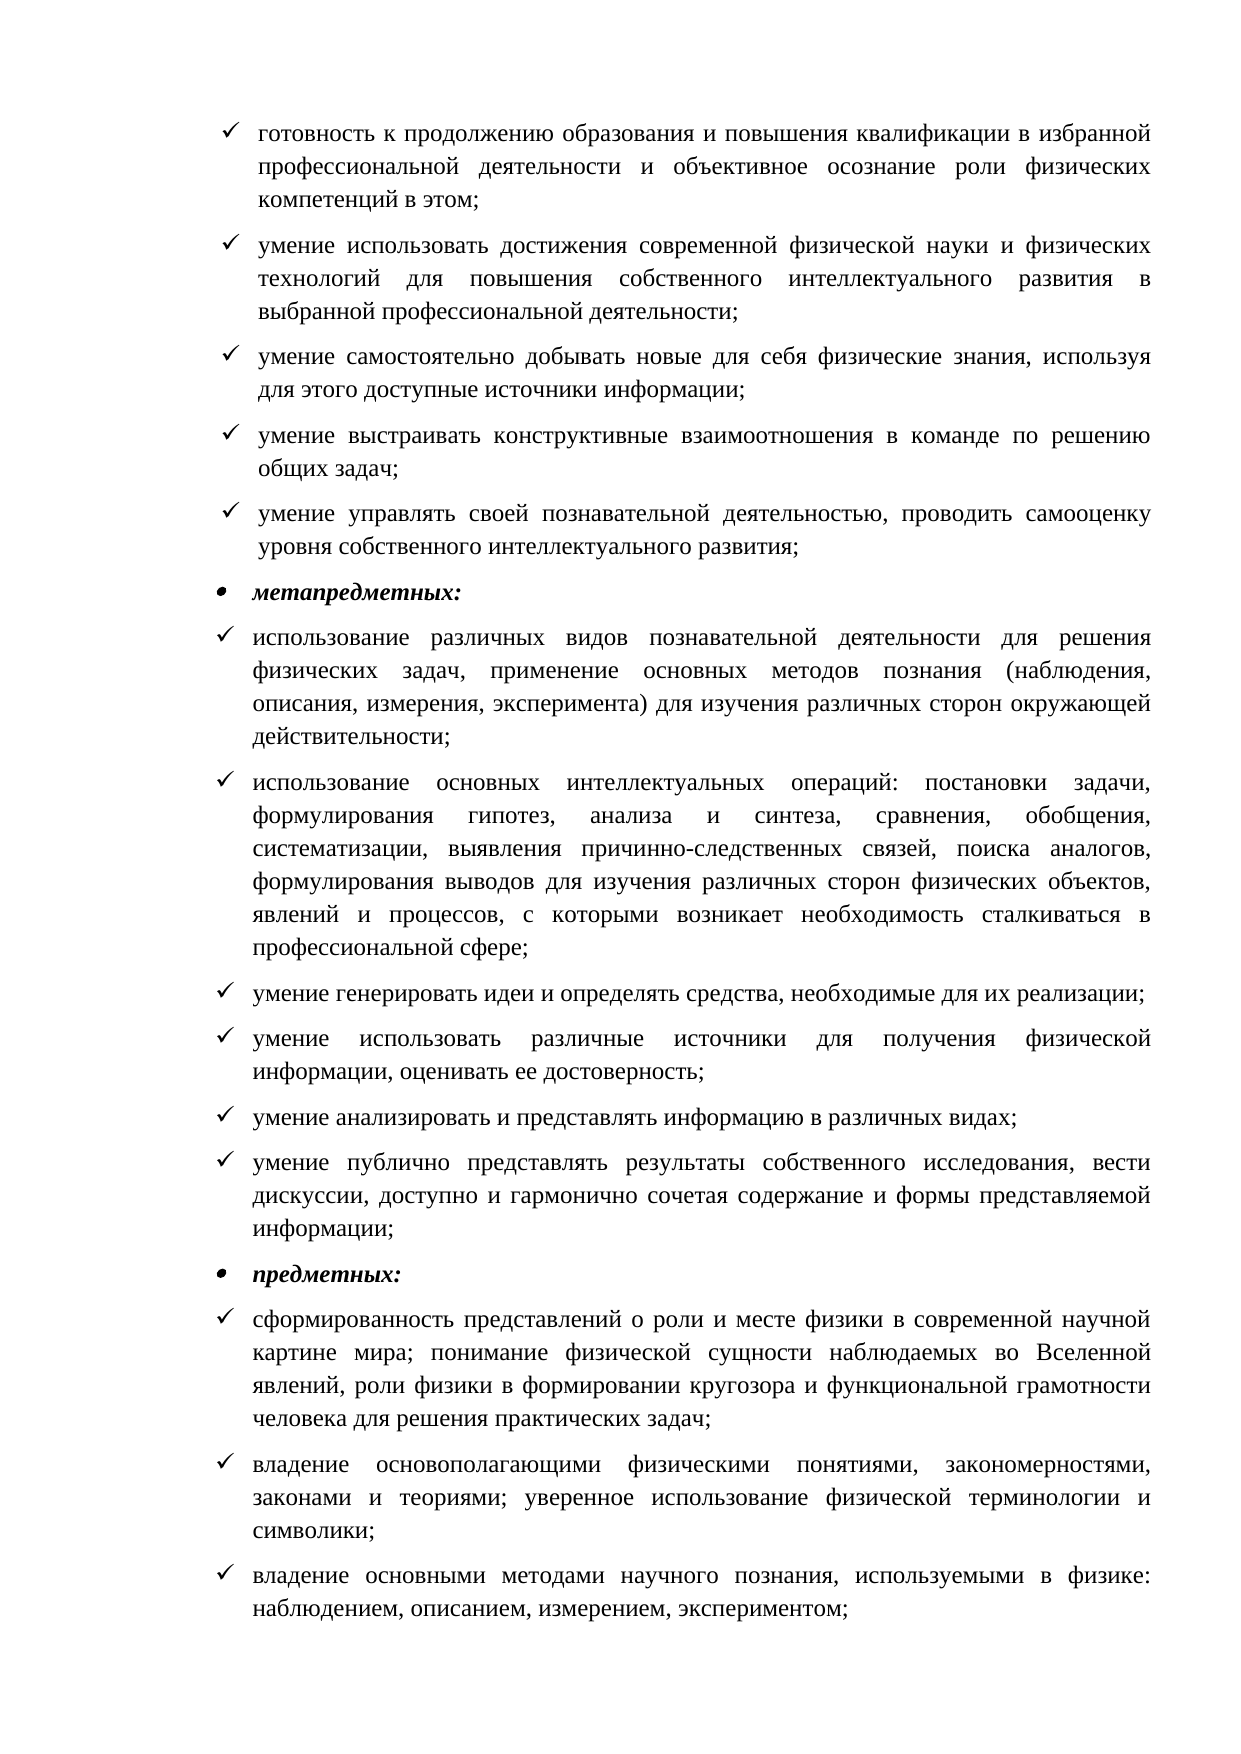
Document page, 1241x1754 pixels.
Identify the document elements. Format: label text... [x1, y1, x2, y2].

list умение выстраивать конструктивные взаимоотношения в команде по решению общих задач; [220, 420, 1152, 482]
list владение основополагающими физическими понятиями, закономерностями, законами и теориями; уверенное использование физической терминологии и символики; [215, 1449, 1152, 1544]
list использование основных интеллектуальных операций: постановки задачи, формулирования гипотез, анализа и синтеза, сравнения, обобщения, систематизации, выявления причинно-следственных связей, поиска аналогов, формулирования выводов для изучения различных сторон физических объектов, явлений и процессов, с которыми возникает необходимость сталкиваться в профессиональной сфере; [215, 767, 1152, 961]
list готовность к продолжению образования и повышения квалификации в избранной профессиональной деятельности и объективное осознание роли физических компетенций в этом; [220, 118, 1152, 213]
list умение генерировать идеи и определять средства, необходимые для их реализации; [215, 978, 1152, 1006]
list умение использовать различные источники для получения физической информации, оценивать ее достоверность; [215, 1023, 1152, 1085]
list предметных: [215, 1259, 1152, 1287]
list умение управлять своей познавательной деятельностью, проводить самооценку уровня собственного интеллектуального развития; [220, 498, 1152, 560]
list умение использовать достижения современной физической науки и физических технологий для повышения собственного интеллектуального развития в выбранной профессиональной деятельности; [220, 230, 1152, 324]
list умение анализировать и представлять информацию в различных видах; [215, 1102, 1152, 1130]
list умение публично представлять результаты собственного исследования, вести дискуссии, доступно и гармонично сочетая содержание и формы представляемой информации; [215, 1147, 1152, 1242]
list сформированность представлений о роли и месте физики в современной научной картине мира; понимание физической сущности наблюдаемых во Вселенной явлений, роли физики в формировании кругозора и функциональной грамотности человека для решения практических задач; [215, 1304, 1152, 1432]
list умение самостоятельно добывать новые для себя физические знания, используя для этого доступные источники информации; [220, 341, 1152, 403]
list владение основными методами научного познания, используемыми в физике: наблюдением, описанием, измерением, экспериментом; [215, 1560, 1152, 1622]
list метапредметных: [215, 577, 1152, 606]
list использование различных видов познавательной деятельности для решения физических задач, применение основных методов познания (наблюдения, описания, измерения, эксперимента) для изучения различных сторон окружающей действительности; [215, 622, 1152, 750]
